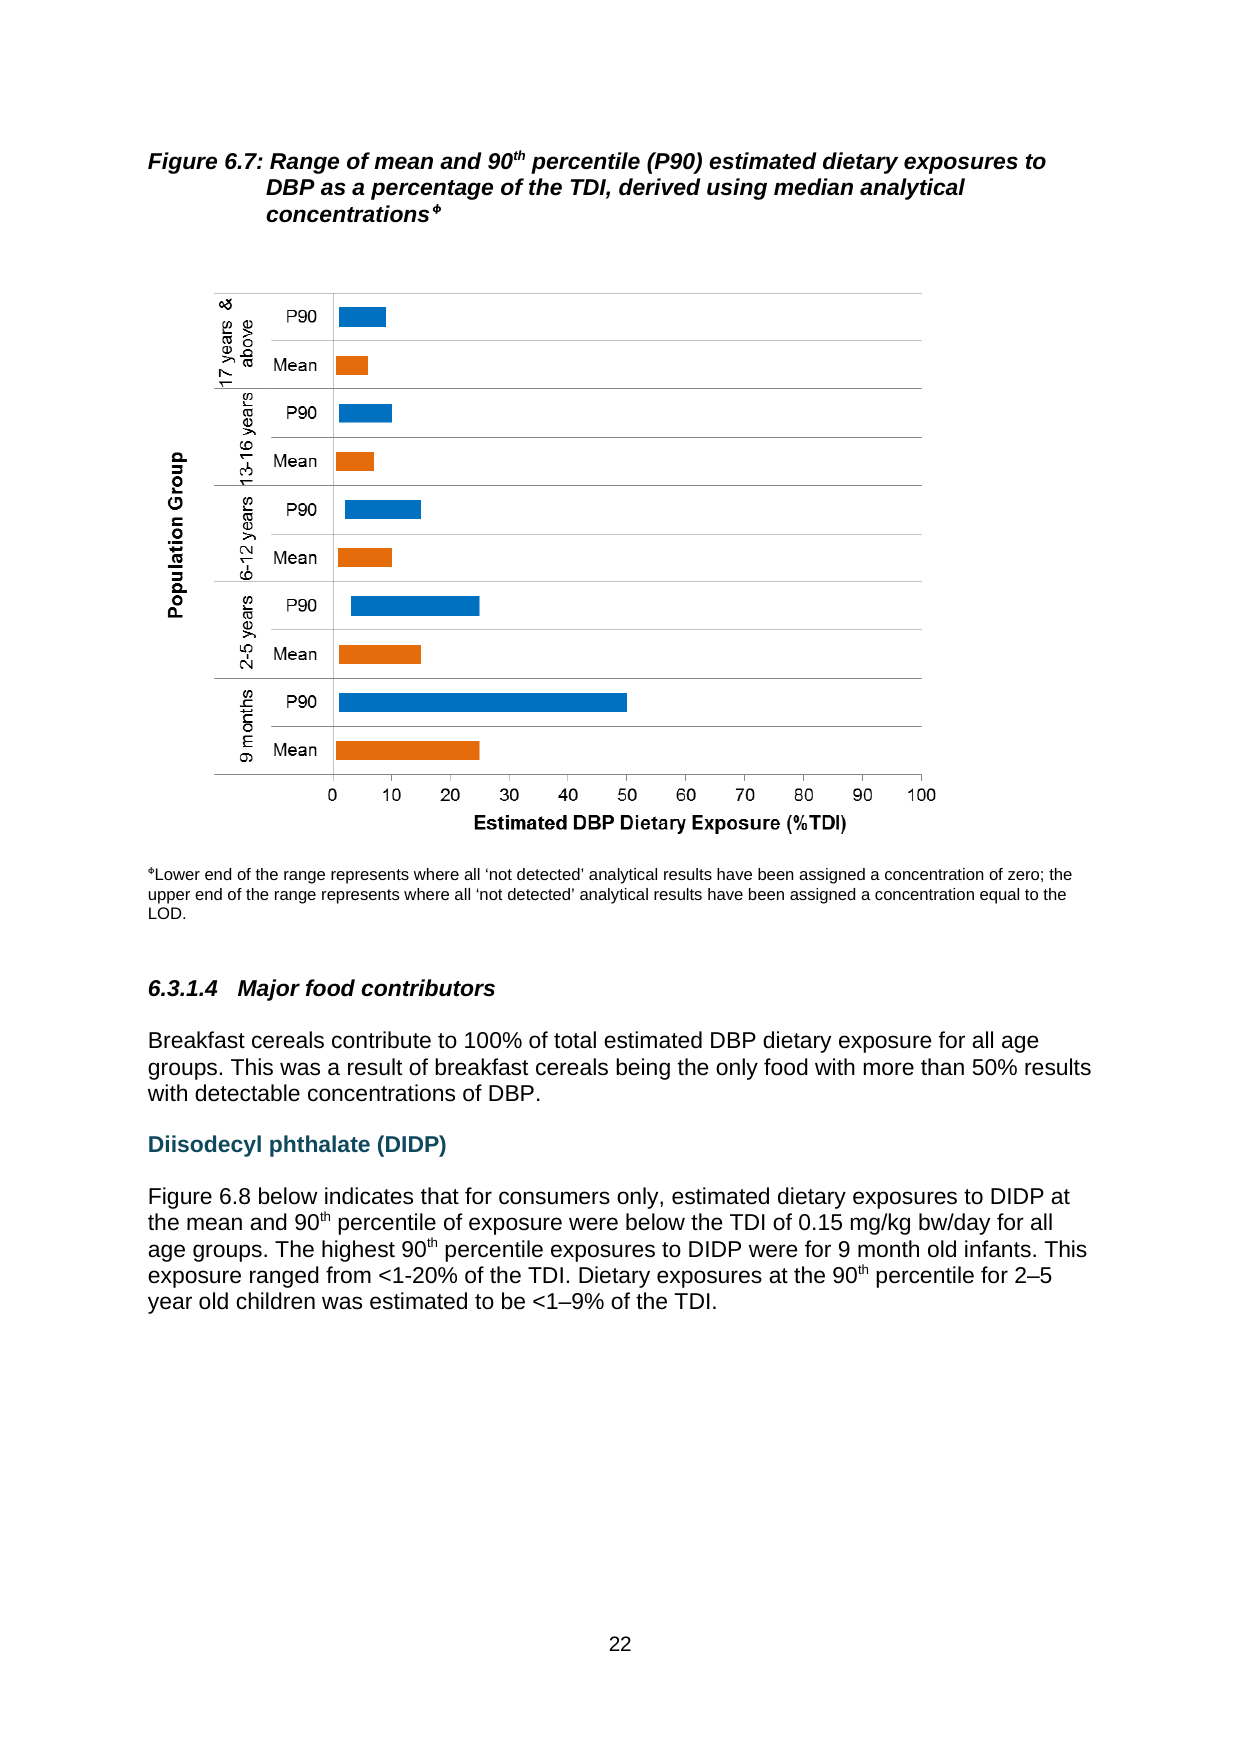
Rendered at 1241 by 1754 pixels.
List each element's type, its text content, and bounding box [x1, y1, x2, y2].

text Figure 6.8 below indicates that for consumers only, estimated dietary exposures to DIDP at the mean and 90th percentile of exposure were below the TDI of 0.15 mg/kg bw/day for all age groups. The highest 90th percentile exposures to DIDP were for 9 month old infants. This exposure ranged from <1-20% of the TDI. Dietary exposures at the 90th percentile for 2–5 year old children was estimated to be <1–9% of the TDI. [148, 1183, 1092, 1314]
text Breakfast cereals contribute to 100% of total estimated DBP dietary exposure for all age groups. This was a result of breakfast cereals being the only food with more than 50% results with detectable concentrations of DBP. [148, 1027, 1092, 1106]
subtitle Diisodecyl phthalate (DIDP) [148, 1131, 1092, 1158]
subtitle Major food contributors [148, 975, 1092, 1001]
picture [147, 241, 953, 853]
text ᶲLower end of the range represents where all ‘not detected’ analytical results have been assigned a concentration of zero; the upper end of the range represents where all ‘not detected’ analytical results have been assigned a concentration equal to the LOD. [148, 865, 1092, 923]
